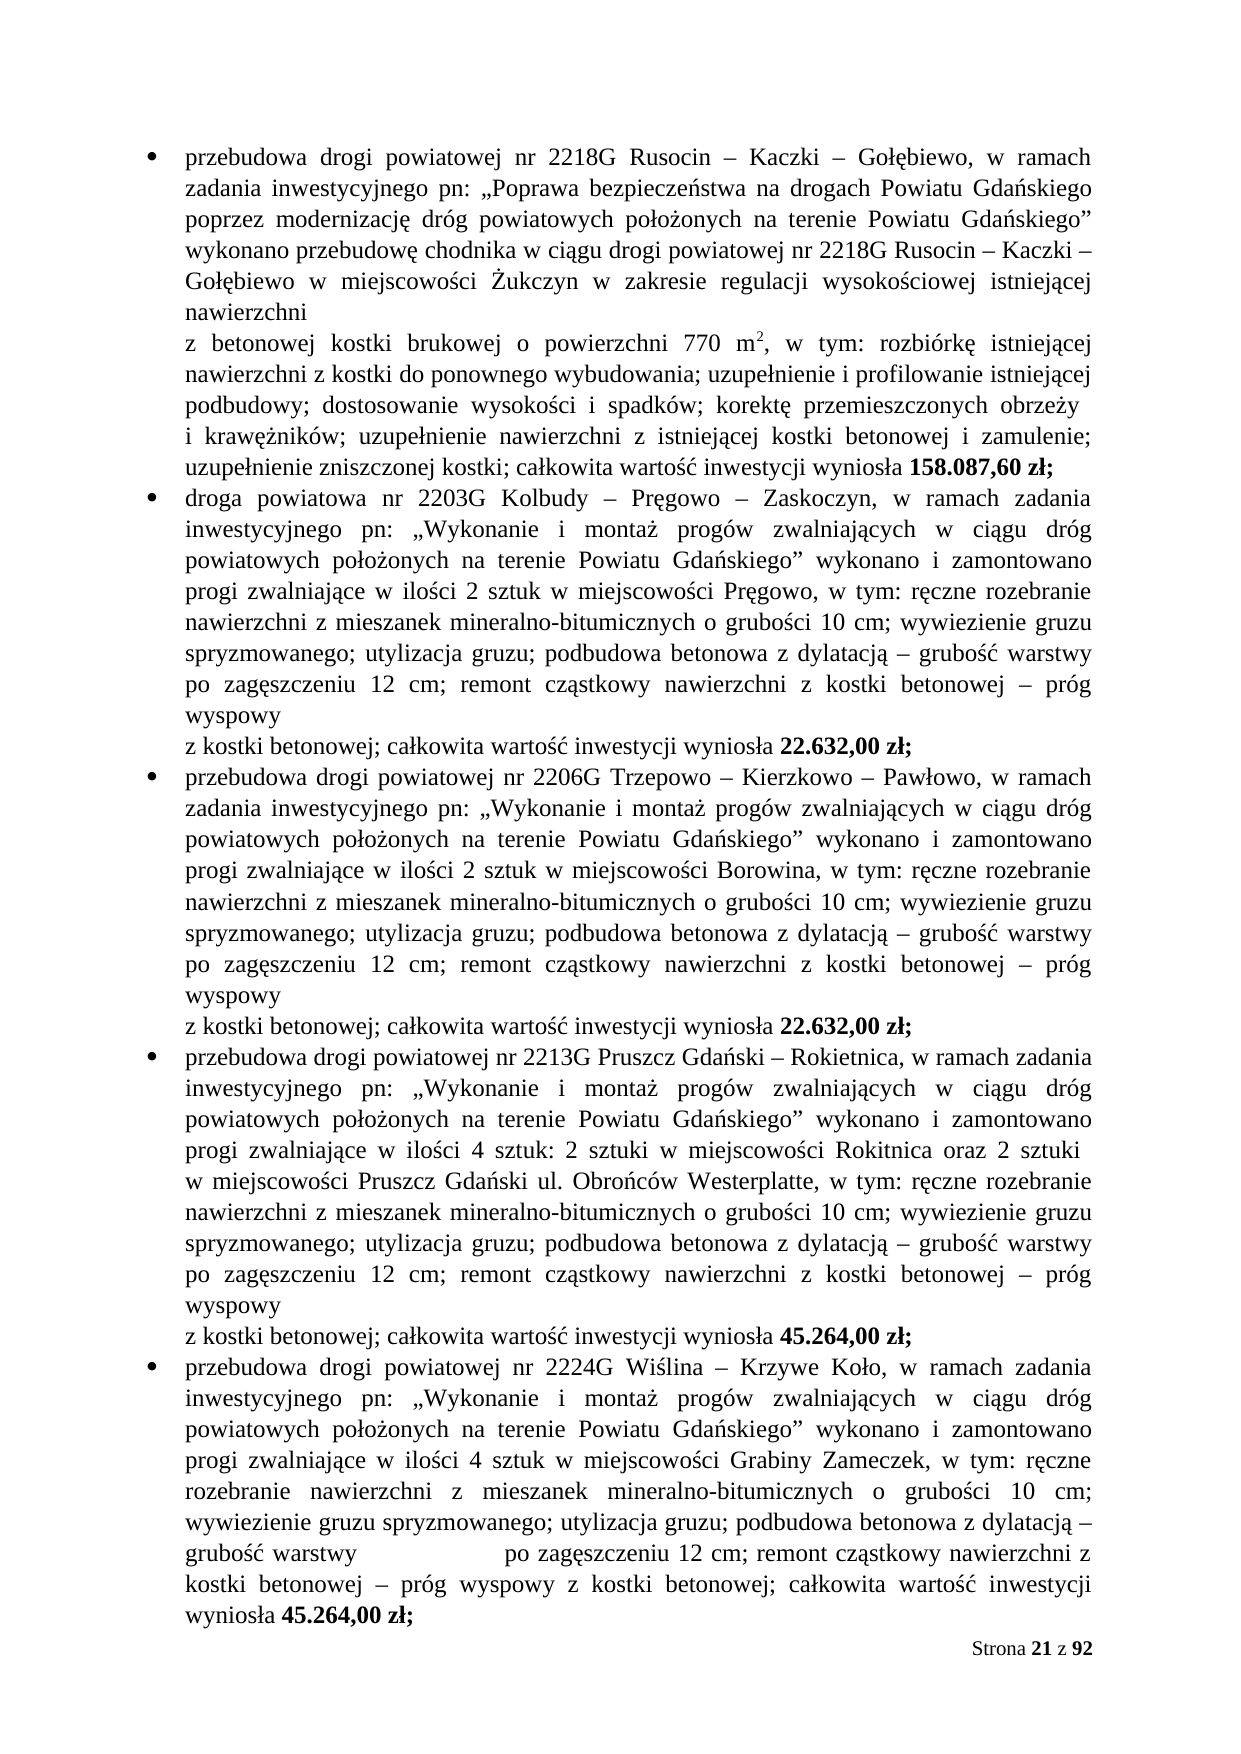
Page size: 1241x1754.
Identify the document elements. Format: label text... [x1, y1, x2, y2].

list droga powiatowa nr 2203G Kolbudy – Pręgowo – Zaskoczyn, w ramach zadania inwestycyjnego pn: „Wykonanie i montaż progów zwalniających w ciągu dróg powiatowych położonych na terenie Powiatu Gdańskiego” wykonano i zamontowano progi zwalniające w ilości 2 sztuk w miejscowości Pręgowo, w tym: ręczne rozebranie nawierzchni z mieszanek mineralno-bitumicznych o grubości 10 cm; wywiezienie gruzu spryzmowanego; utylizacja gruzu; podbudowa betonowa z dylatacją – grubość warstwy po zagęszczeniu 12 cm; remont cząstkowy nawierzchni z kostki betonowej – próg wyspowy z kostki betonowej; całkowita wartość inwestycji wyniosła 22.632,00 zł; [148, 483, 1092, 760]
list przebudowa drogi powiatowej nr 2213G Pruszcz Gdański – Rokietnica, w ramach zadania inwestycyjnego pn: „Wykonanie i montaż progów zwalniających w ciągu dróg powiatowych położonych na terenie Powiatu Gdańskiego” wykonano i zamontowano progi zwalniające w ilości 4 sztuk: 2 sztuki w miejscowości Rokitnica oraz 2 sztuki w miejscowości Pruszcz Gdański ul. Obrońców Westerplatte, w tym: ręczne rozebranie nawierzchni z mieszanek mineralno-bitumicznych o grubości 10 cm; wywiezienie gruzu spryzmowanego; utylizacja gruzu; podbudowa betonowa z dylatacją – grubość warstwy po zagęszczeniu 12 cm; remont cząstkowy nawierzchni z kostki betonowej – próg wyspowy z kostki betonowej; całkowita wartość inwestycji wyniosła 45.264,00 zł; [148, 1042, 1092, 1350]
list przebudowa drogi powiatowej nr 2206G Trzepowo – Kierzkowo – Pawłowo, w ramach zadania inwestycyjnego pn: „Wykonanie i montaż progów zwalniających w ciągu dróg powiatowych położonych na terenie Powiatu Gdańskiego” wykonano i zamontowano progi zwalniające w ilości 2 sztuk w miejscowości Borowina, w tym: ręczne rozebranie nawierzchni z mieszanek mineralno-bitumicznych o grubości 10 cm; wywiezienie gruzu spryzmowanego; utylizacja gruzu; podbudowa betonowa z dylatacją – grubość warstwy po zagęszczeniu 12 cm; remont cząstkowy nawierzchni z kostki betonowej – próg wyspowy z kostki betonowej; całkowita wartość inwestycji wyniosła 22.632,00 zł; [148, 762, 1092, 1039]
list przebudowa drogi powiatowej nr 2218G Rusocin – Kaczki – Gołębiewo, w ramach zadania inwestycyjnego pn: „Poprawa bezpieczeństwa na drogach Powiatu Gdańskiego poprzez modernizację dróg powiatowych położonych na terenie Powiatu Gdańskiego” wykonano przebudowę chodnika w ciągu drogi powiatowej nr 2218G Rusocin – Kaczki – Gołębiewo w miejscowości Żukczyn w zakresie regulacji wysokościowej istniejącej nawierzchni z betonowej kostki brukowej o powierzchni 770 m2, w tym: rozbiórkę istniejącej nawierzchni z kostki do ponownego wybudowania; uzupełnienie i profilowanie istniejącej podbudowy; dostosowanie wysokości i spadków; korektę przemieszczonych obrzeży i krawężników; uzupełnienie nawierzchni z istniejącej kostki betonowej i zamulenie; uzupełnienie zniszczonej kostki; całkowita wartość inwestycji wyniosła 158.087,60 zł; [148, 142, 1092, 481]
list przebudowa drogi powiatowej nr 2224G Wiślina – Krzywe Koło, w ramach zadania inwestycyjnego pn: „Wykonanie i montaż progów zwalniających w ciągu dróg powiatowych położonych na terenie Powiatu Gdańskiego” wykonano i zamontowano progi zwalniające w ilości 4 sztuk w miejscowości Grabiny Zameczek, w tym: ręczne rozebranie nawierzchni z mieszanek mineralno-bitumicznych o grubości 10 cm; wywiezienie gruzu spryzmowanego; utylizacja gruzu; podbudowa betonowa z dylatacją – grubość warstwy po zagęszczeniu 12 cm; remont cząstkowy nawierzchni z kostki betonowej – próg wyspowy z kostki betonowej; całkowita wartość inwestycji wyniosła 45.264,00 zł; [148, 1352, 1092, 1629]
